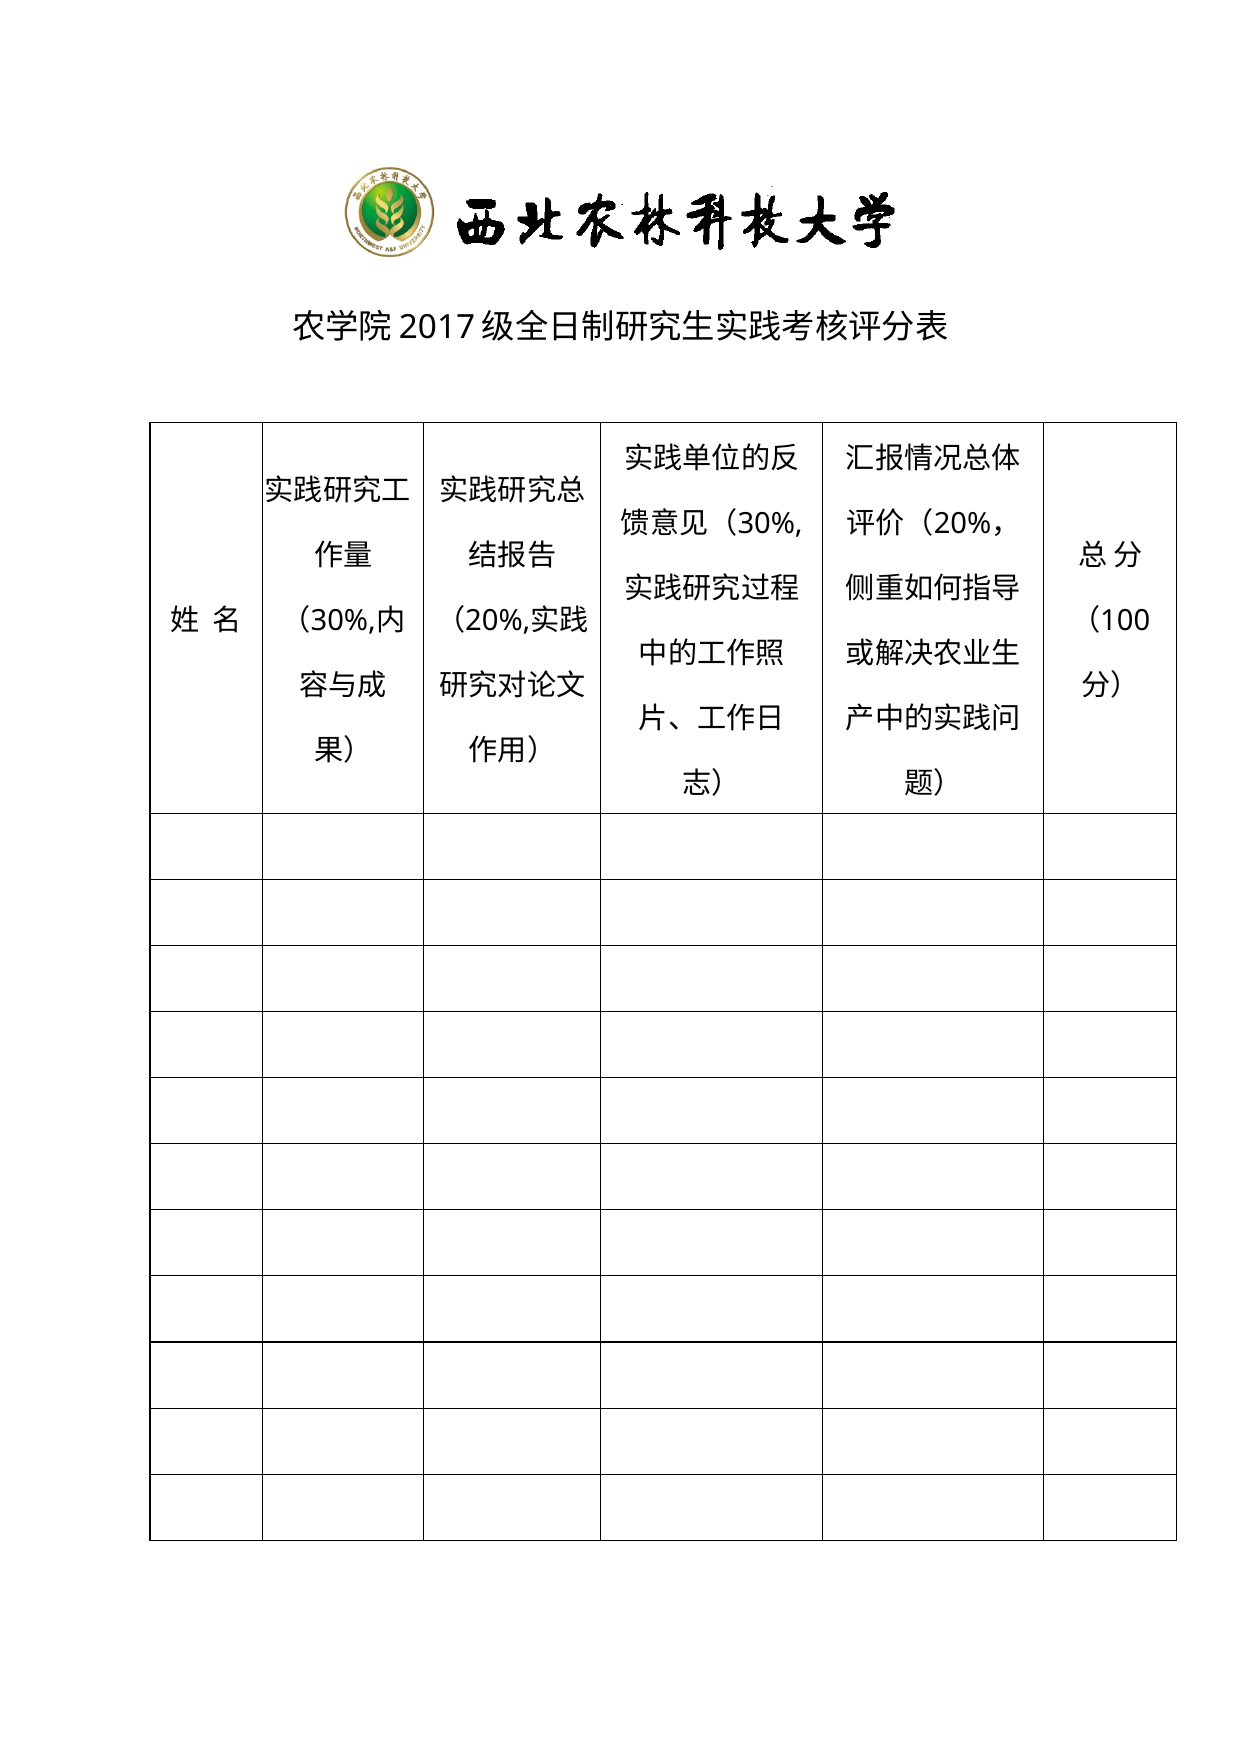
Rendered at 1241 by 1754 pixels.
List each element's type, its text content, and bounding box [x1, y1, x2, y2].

table_cell [1044, 1012, 1176, 1077]
table_cell [263, 1276, 423, 1341]
table_cell [1044, 1343, 1176, 1407]
table_cell [263, 1144, 423, 1209]
table_header 总 分 （100分） [1044, 423, 1176, 813]
table_cell [263, 1475, 423, 1539]
table_cell [424, 1475, 600, 1539]
table_cell [151, 880, 262, 945]
table_cell [823, 1276, 1043, 1341]
table_cell [1044, 1210, 1176, 1275]
table_header 实践单位的反馈意见（30%,实践研究过程中的工作照片、工作日志） [601, 423, 822, 813]
table_cell [823, 1210, 1043, 1275]
table_cell [424, 1210, 600, 1275]
table_cell [601, 1343, 822, 1407]
table_cell [263, 1078, 423, 1143]
table_cell [424, 1343, 600, 1407]
table_cell [823, 1144, 1043, 1209]
table_cell [151, 1210, 262, 1275]
table_cell [823, 814, 1043, 879]
table_cell [601, 1078, 822, 1143]
table_cell [1044, 814, 1176, 879]
table_cell [601, 814, 822, 879]
table_header 实践研究总结报告（20%,实践研究对论文作用） [424, 423, 600, 813]
table_cell [263, 946, 423, 1011]
table_cell [424, 880, 600, 945]
picture [340, 162, 439, 261]
table_cell [601, 1012, 822, 1077]
table_cell [151, 1078, 262, 1143]
table_cell [151, 1409, 262, 1473]
table_cell [823, 1409, 1043, 1473]
table_cell [263, 1210, 423, 1275]
table_cell [823, 1475, 1043, 1539]
table_cell [601, 1276, 822, 1341]
table_cell [263, 1012, 423, 1077]
table_cell [424, 1276, 600, 1341]
table_cell [424, 1078, 600, 1143]
table_cell [823, 1343, 1043, 1407]
table_cell [1044, 946, 1176, 1011]
table_cell [601, 1144, 822, 1209]
table_cell [151, 1012, 262, 1077]
table_cell [1044, 1475, 1176, 1539]
table_cell [151, 1475, 262, 1539]
table_cell [823, 946, 1043, 1011]
table_cell [263, 1343, 423, 1407]
table_cell [1044, 1078, 1176, 1143]
table_cell [823, 1012, 1043, 1077]
table_cell [424, 814, 600, 879]
text 农学院2017级全日制研究生实践考核评分表 [187, 292, 1053, 357]
table_cell [1044, 1276, 1176, 1341]
table_cell [151, 1144, 262, 1209]
table_header 姓 名 [151, 423, 262, 813]
table_cell [1044, 1409, 1176, 1473]
table_cell [424, 1409, 600, 1473]
table_cell [263, 880, 423, 945]
table_cell [424, 946, 600, 1011]
table_cell [601, 946, 822, 1011]
table_cell [823, 1078, 1043, 1143]
table_cell [151, 946, 262, 1011]
table_header 实践研究工作量（30%,内容与成果） [263, 423, 423, 813]
table_cell [151, 1343, 262, 1407]
table_cell [601, 1409, 822, 1473]
table_cell [151, 814, 262, 879]
table_cell [424, 1012, 600, 1077]
table_cell [601, 1210, 822, 1275]
table_cell [151, 1276, 262, 1341]
table_cell [424, 1144, 600, 1209]
table_cell [601, 880, 822, 945]
table_cell [263, 814, 423, 879]
table_header 汇报情况总体评价（20%，侧重如何指导或解决农业生产中的实践问题） [823, 423, 1043, 813]
table_cell [601, 1475, 822, 1539]
table_cell [1044, 1144, 1176, 1209]
table_cell [823, 880, 1043, 945]
table_cell [263, 1409, 423, 1473]
table_cell [1044, 880, 1176, 945]
